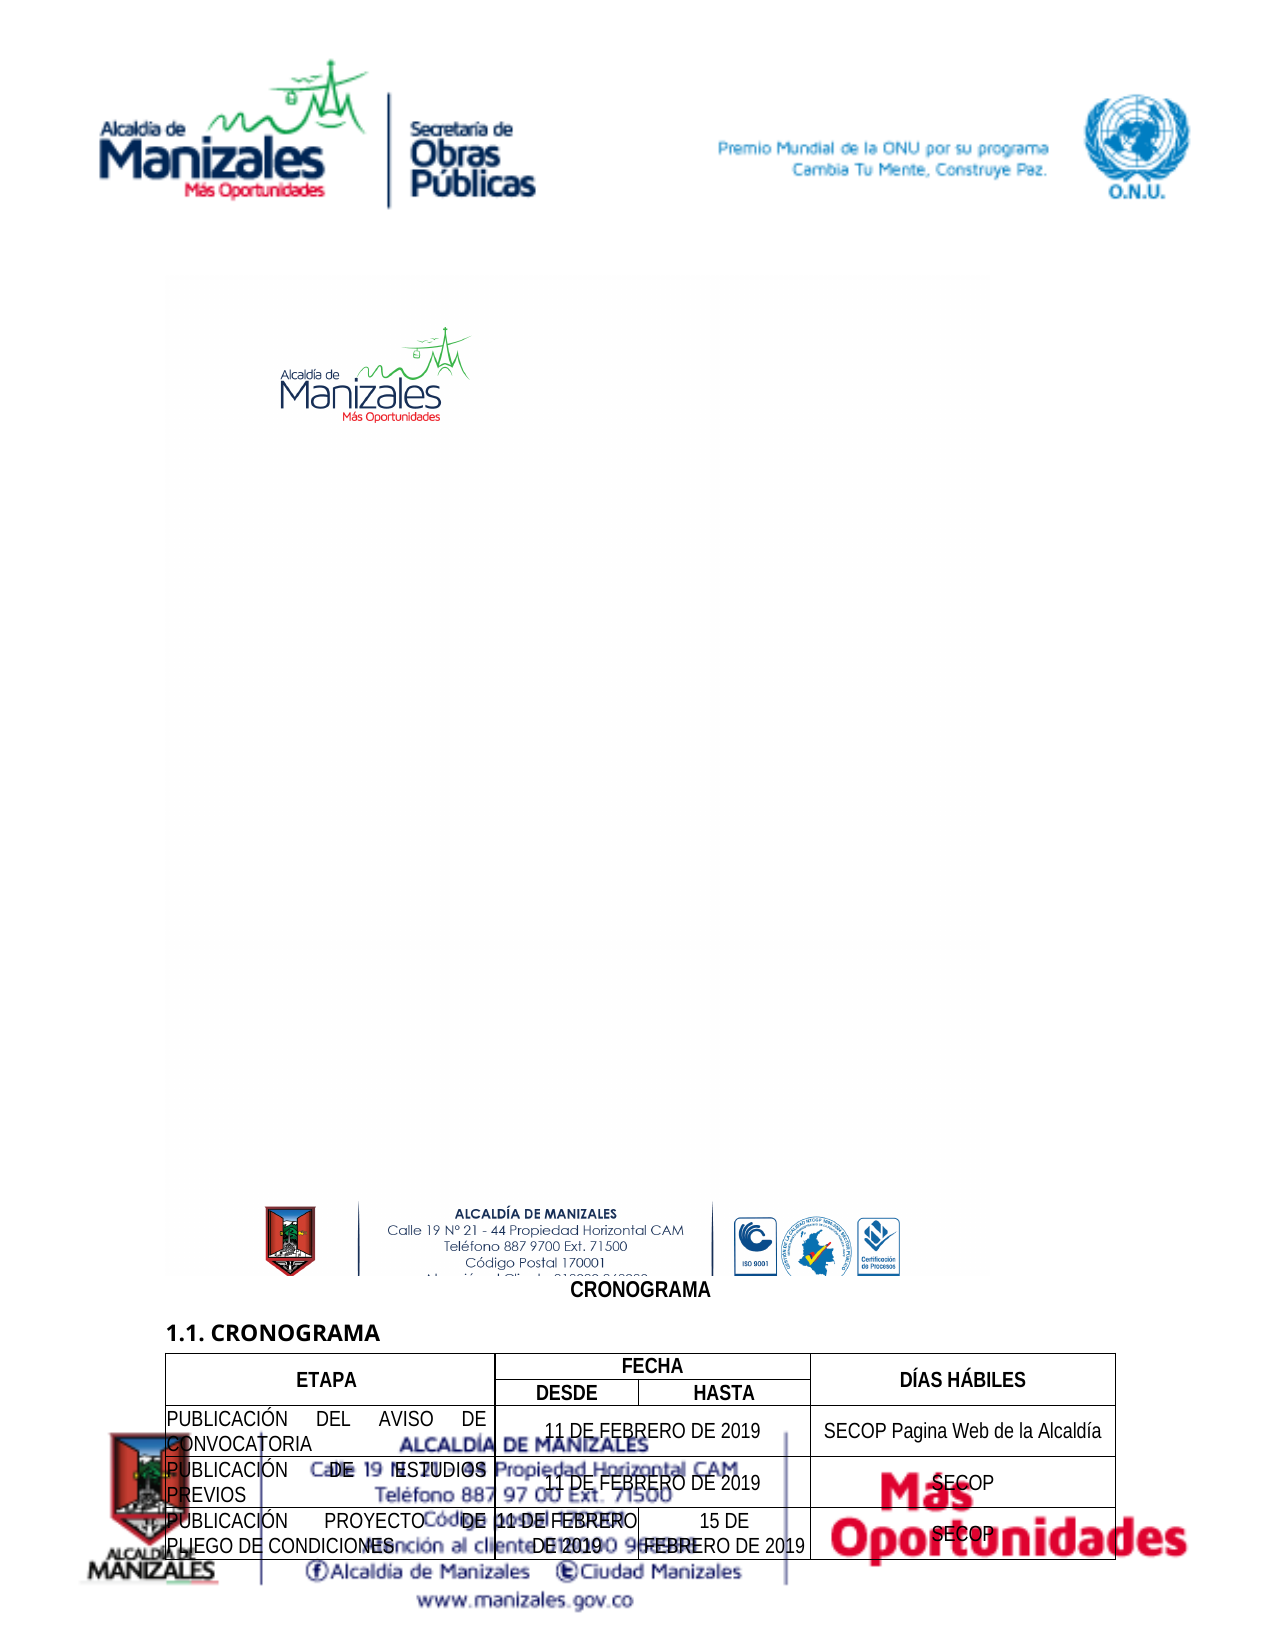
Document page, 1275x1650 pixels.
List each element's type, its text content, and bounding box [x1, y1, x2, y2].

table_cell SECOP [811, 1508, 1115, 1558]
table_cell 11 DE FEBRERO DE 2019 [496, 1406, 810, 1456]
table_header DÍAS HÁBILES [811, 1354, 1115, 1405]
table_cell 15 DE FEBRERO DE 2019 [639, 1508, 810, 1558]
list CRONOGRAMA [165, 1316, 1116, 1348]
table_cell DESDE [496, 1380, 638, 1405]
text CRONOGRAMA [165, 1276, 1116, 1302]
table_header ETAPA [166, 1354, 494, 1405]
table_cell SECOP [811, 1457, 1115, 1507]
table_cell HASTA [639, 1380, 810, 1405]
table_header FECHA [496, 1354, 810, 1378]
table_cell PUBLICACIÓN DEL AVISO DE CONVOCATORIA [166, 1406, 494, 1456]
table_cell SECOP Pagina Web de la Alcaldía [811, 1406, 1115, 1456]
table_cell 11 DE FEBRERO DE 2019 [496, 1457, 810, 1507]
picture [0, 0, 1272, 1648]
table_cell PUBLICACIÓN PROYECTO DE PLIEGO DE CONDICIONES [166, 1508, 494, 1558]
table_cell PUBLICACIÓN DE ESTUDIOS PREVIOS [166, 1457, 494, 1507]
table_cell 11 DE FEBRERO DE 2019 [496, 1508, 638, 1558]
